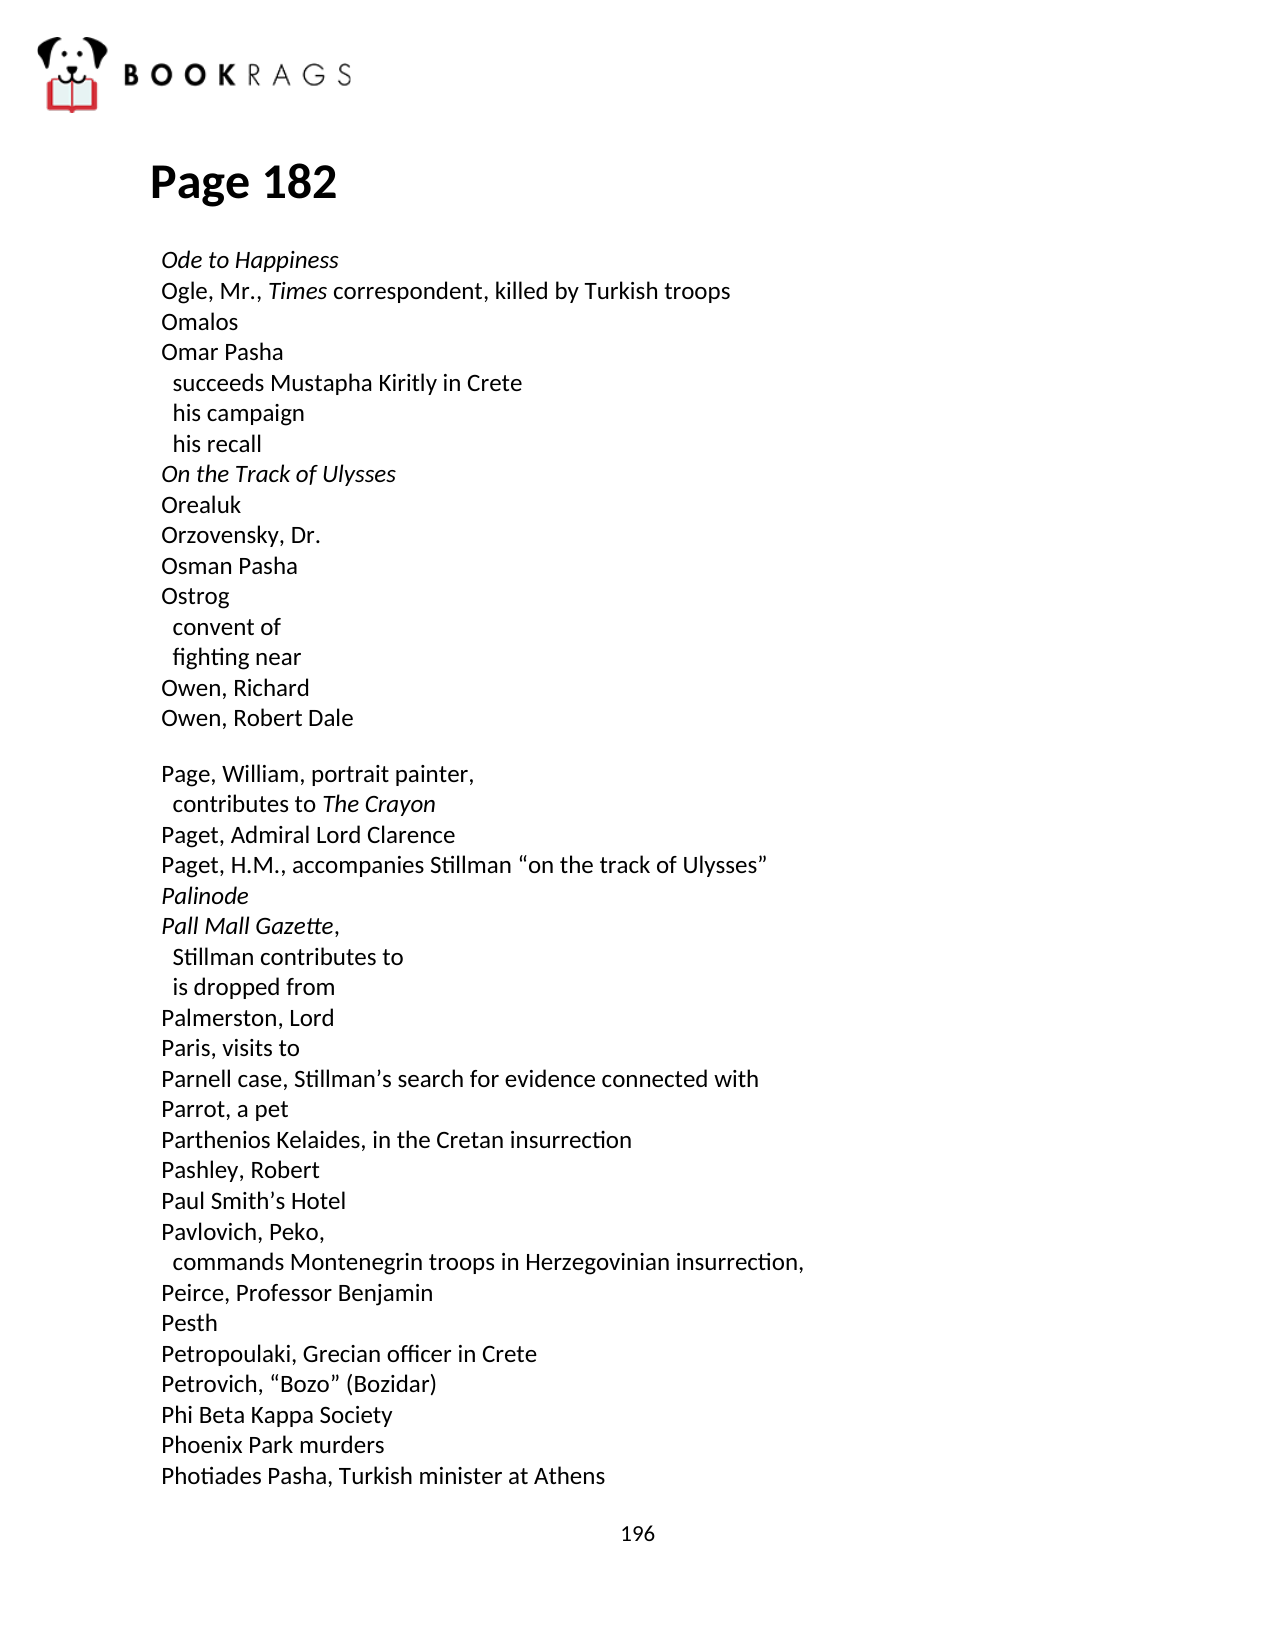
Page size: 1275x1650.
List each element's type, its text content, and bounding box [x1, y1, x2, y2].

text Ode to Happiness Ogle, Mr., Times correspondent, killed by Turkish troops Omalos Omar Pasha succeeds Mustapha Kiritly in Crete his campaign his recall On the Track of Ulysses Orealuk Orzovensky, Dr. Osman Pasha Ostrog convent of fighting near Owen, Richard Owen, Robert Dale [150, 244, 1125, 733]
picture [37, 37, 351, 113]
text Page 182 [150, 150, 1125, 211]
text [150, 758, 1125, 1490]
